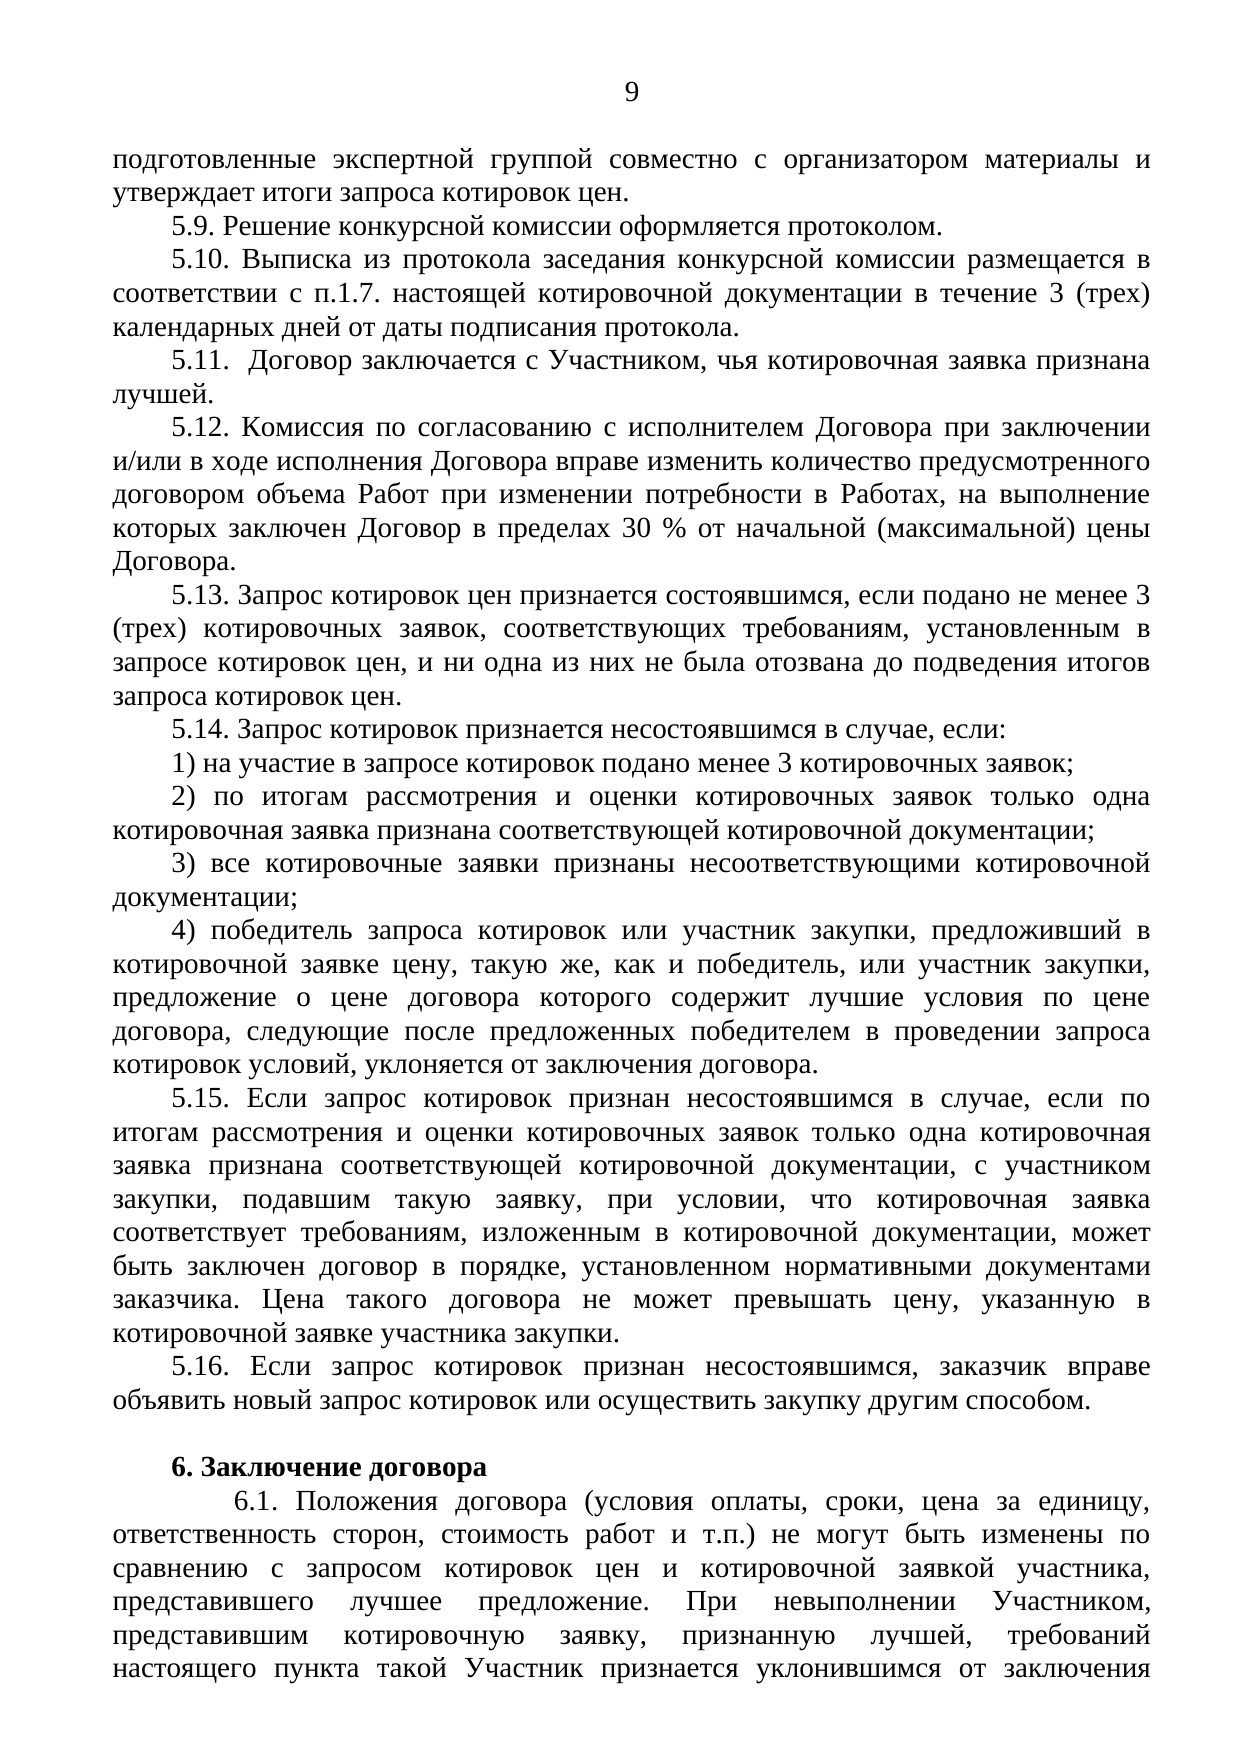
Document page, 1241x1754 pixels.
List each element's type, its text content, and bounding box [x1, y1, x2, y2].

text 3) все котировочные заявки признаны несоответствующими котировочной документации; [112, 845, 1152, 912]
text 5.15. Если запрос котировок признан несостоявшимся в случае, если по итогам рассмотрения и оценки котировочных заявок только одна котировочная заявка признана соответствующей котировочной документации, с участником закупки, подавшим такую заявку, при условии, что котировочная заявка соответствует требованиям, изложенным в котировочной документации, может быть заключен договор в порядке, установленном нормативными документами заказчика. Цена такого договора не может превышать цену, указанную в котировочной заявке участника закупки. [112, 1080, 1152, 1348]
text 2) по итогам рассмотрения и оценки котировочных заявок только одна котировочная заявка признана соответствующей котировочной документации; [112, 778, 1152, 845]
text 4) победитель запроса котировок или участник закупки, предложивший в котировочной заявке цену, такую же, как и победитель, или участник закупки, предложение о цене договора которого содержит лучшие условия по цене договора, следующие после предложенных победителем в проведении запроса котировок условий, уклоняется от заключения договора. [112, 912, 1152, 1080]
text 5.14. Запрос котировок признается несостоявшимся в случае, если: [171, 711, 1152, 745]
text 5.12. Комиссия по согласованию с исполнителем Договора при заключении и/или в ходе исполнения Договора вправе изменить количество предусмотренного договором объема Работ при изменении потребности в Работах, на выполнение которых заключен Договор в пределах 30 % от начальной (максимальной) цены Договора. [112, 409, 1152, 577]
text 5.9. Решение конкурсной комиссии оформляется протоколом. [112, 208, 1152, 242]
text 1) на участие в запросе котировок подано менее 3 котировочных заявок; [112, 745, 1152, 778]
text 5.13. Запрос котировок цен признается состоявшимся, если подано не менее 3 (трех) котировочных заявок, соответствующих требованиям, установленным в запросе котировок цен, и ни одна из них не была отозвана до подведения итогов запроса котировок цен. [112, 577, 1152, 711]
text 5.11. Договор заключается с Участником, чья котировочная заявка признана лучшей. [112, 342, 1152, 409]
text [112, 141, 1152, 208]
text 6. Заключение договора [112, 1449, 1152, 1483]
text 5.10. Выписка из протокола заседания конкурсной комиссии размещается в соответствии с п.1.7. настоящей котировочной документации в течение 3 (трех) календарных дней от даты подписания протокола. [112, 242, 1152, 342]
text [112, 1483, 1152, 1684]
text 5.16. Если запрос котировок признан несостоявшимся, заказчик вправе объявить новый запрос котировок или осуществить закупку другим способом. [112, 1348, 1152, 1416]
